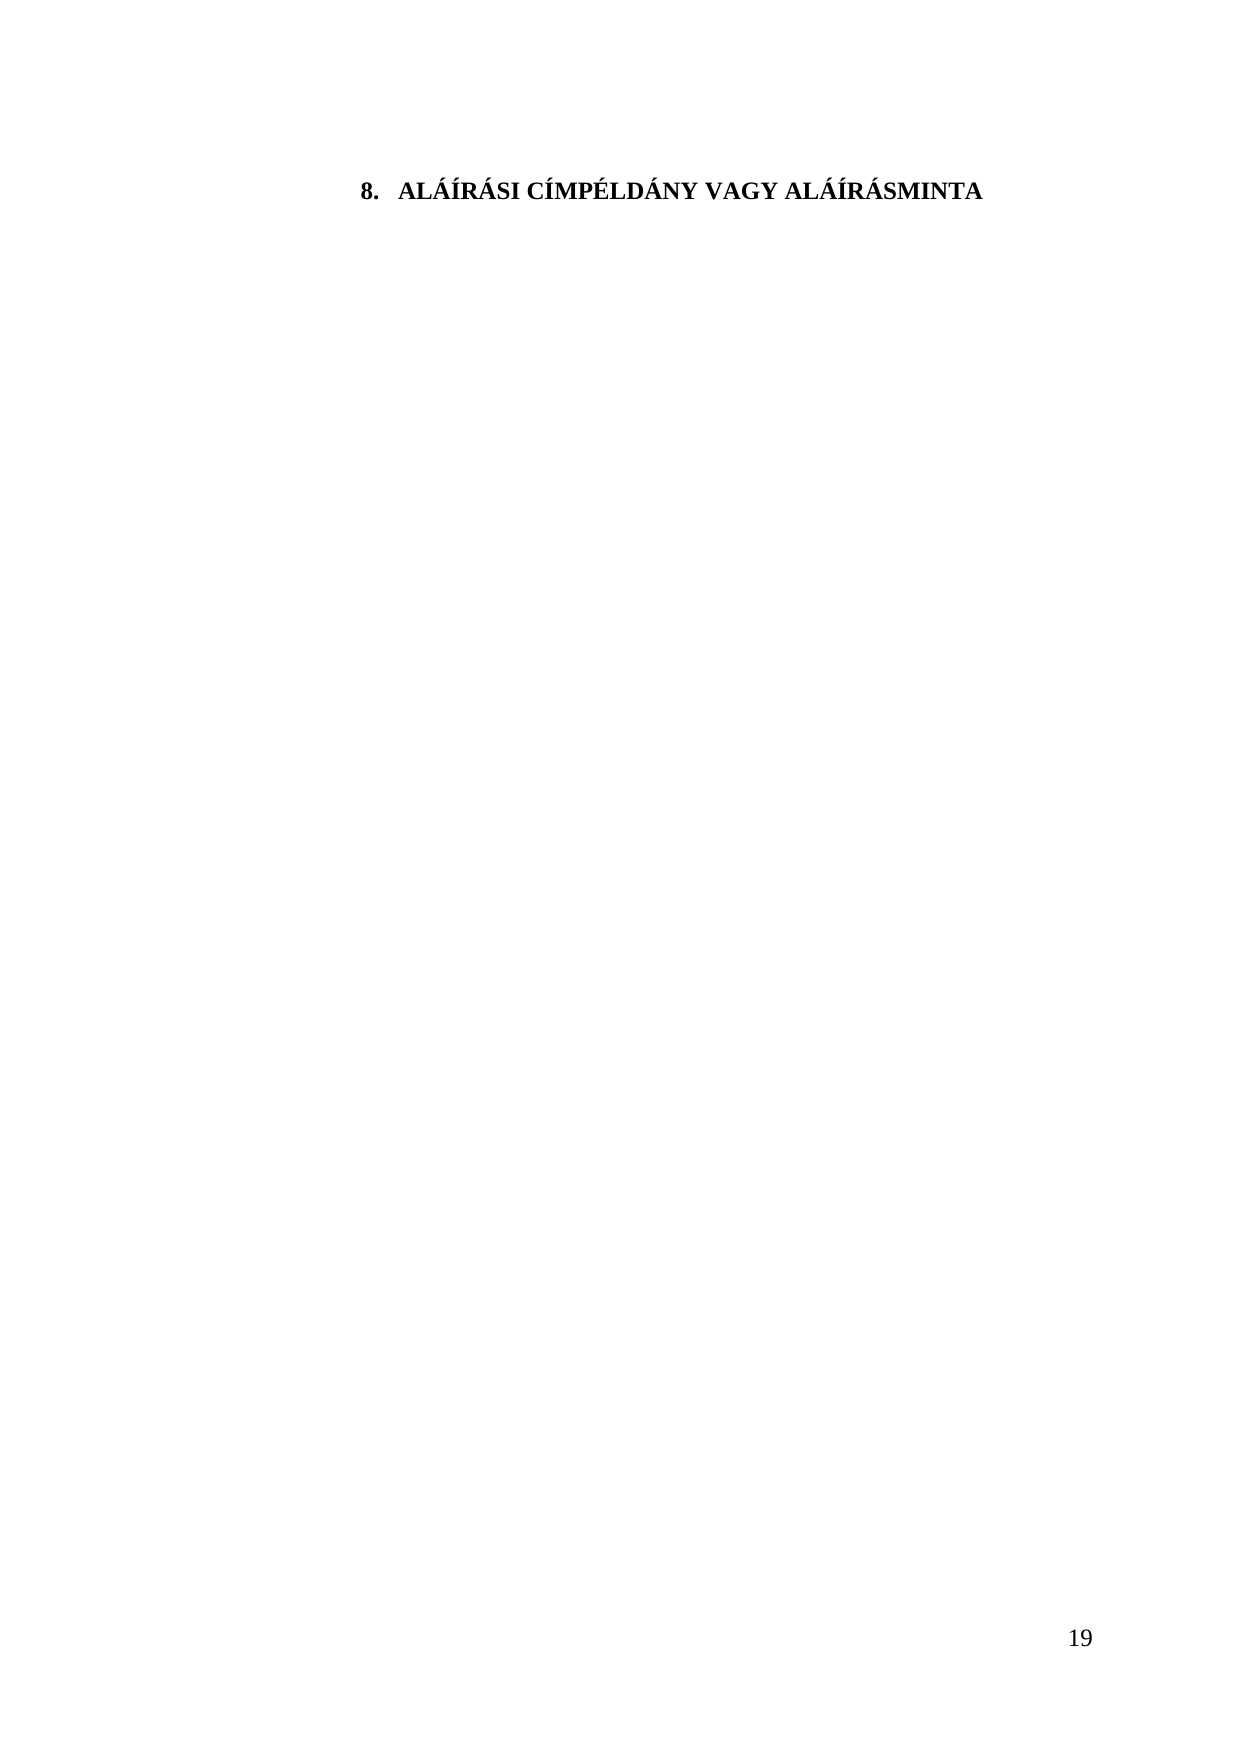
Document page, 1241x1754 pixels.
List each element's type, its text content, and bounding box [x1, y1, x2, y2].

list ALÁÍRÁSI CÍMPÉLDÁNY VAGY ALÁÍRÁSMINTA [251, 176, 1093, 205]
